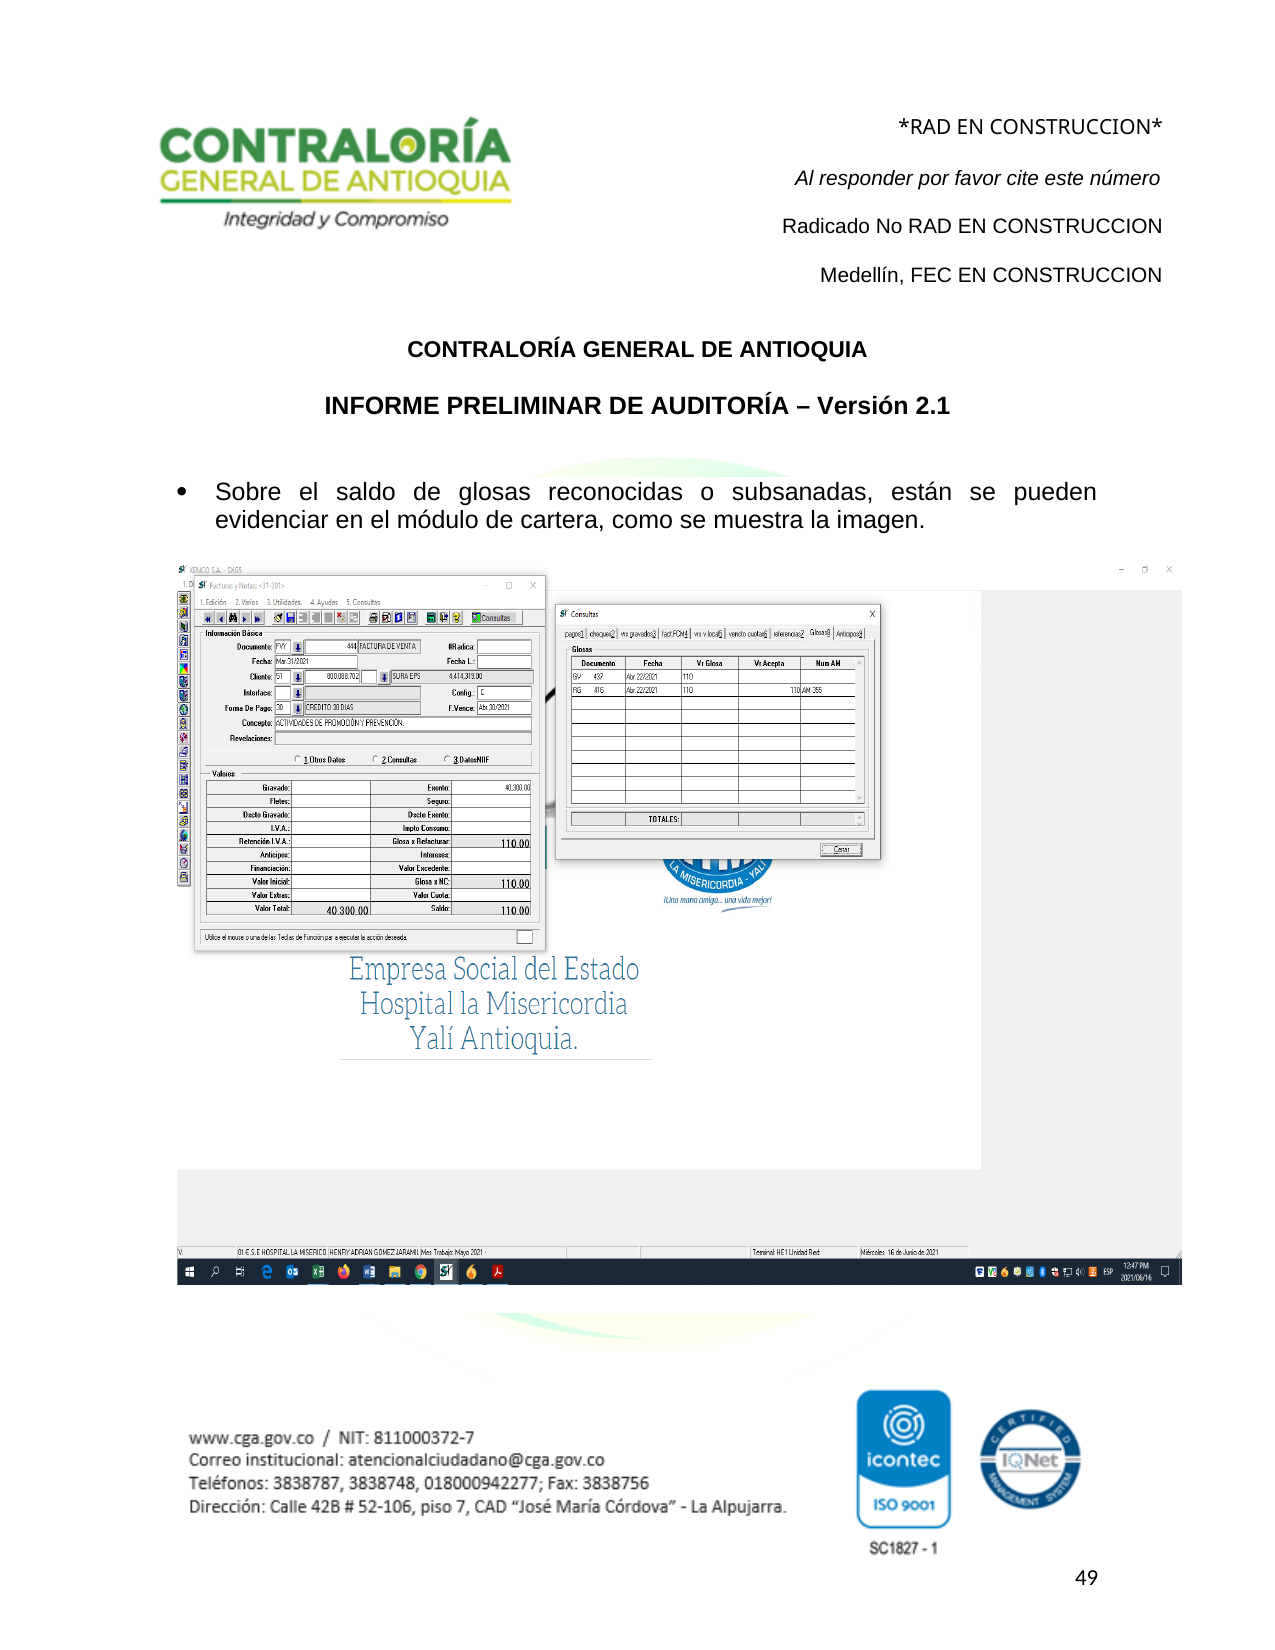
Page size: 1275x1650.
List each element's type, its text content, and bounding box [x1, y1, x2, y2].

picture [183, 1380, 1098, 1563]
picture [147, 112, 525, 239]
list Sobre el saldo de glosas reconocidas o subsanadas, están se pueden evidenciar en el módulo de cartera, como se muestra la imagen. [177, 477, 1098, 534]
picture [177, 562, 1182, 1285]
